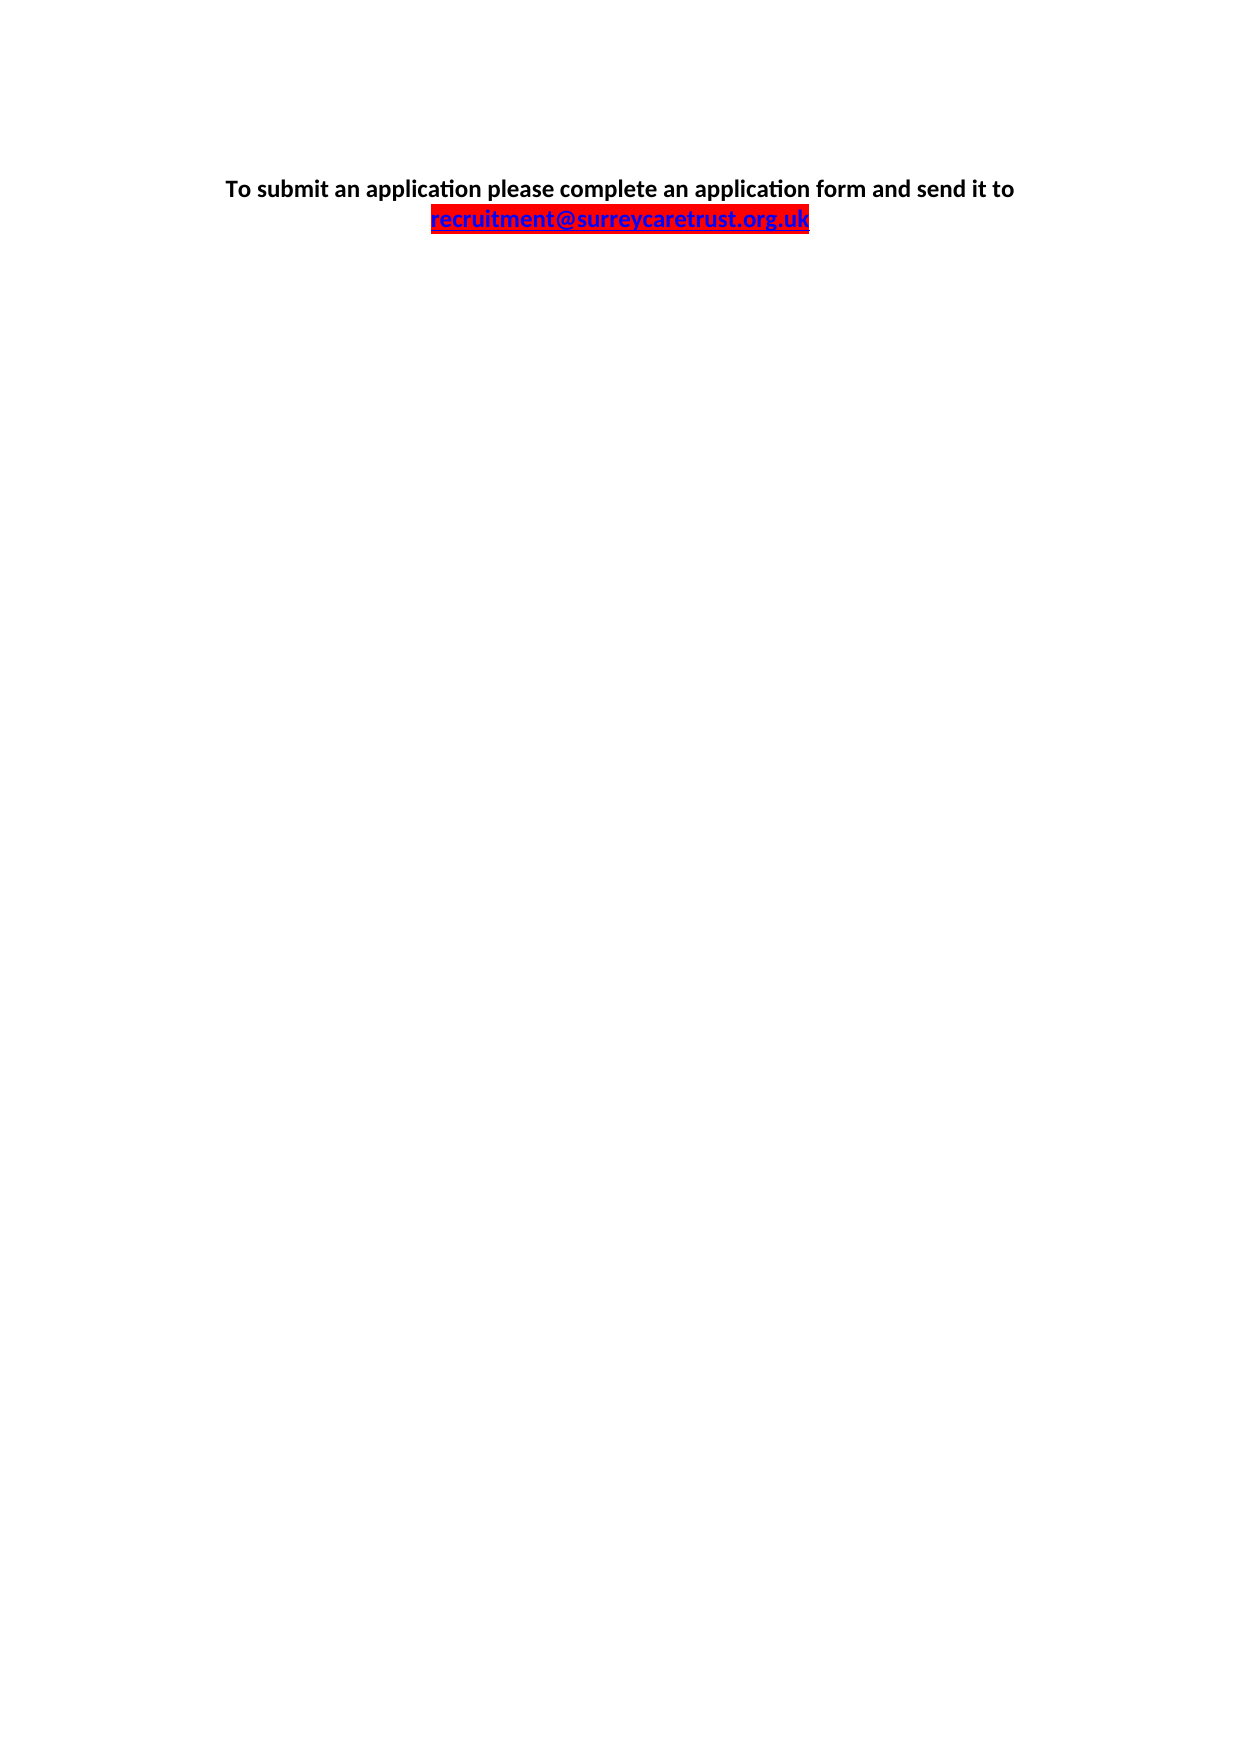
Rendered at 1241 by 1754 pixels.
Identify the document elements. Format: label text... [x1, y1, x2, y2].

text To submit an application please complete an application form and send it to recruitment@surreycaretrust.org.uk [75, 173, 1165, 234]
